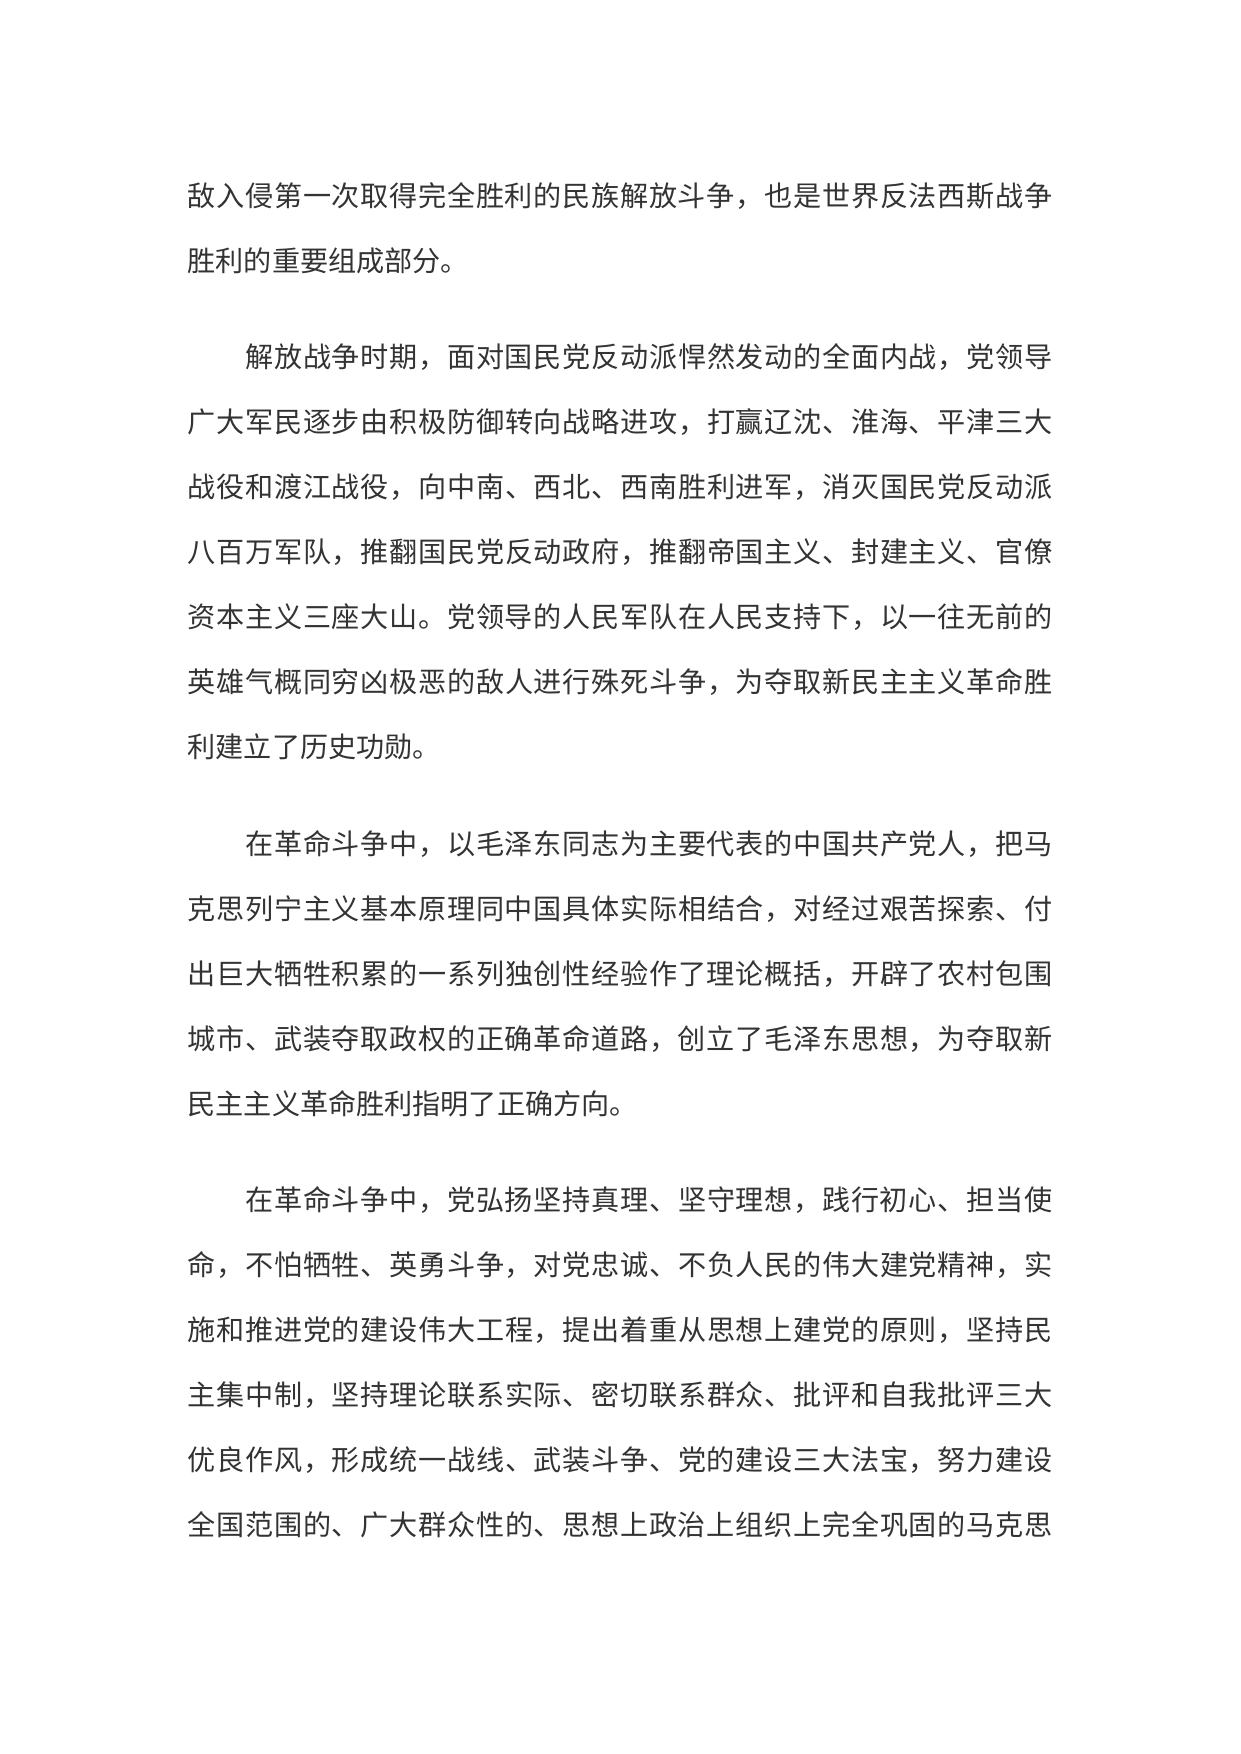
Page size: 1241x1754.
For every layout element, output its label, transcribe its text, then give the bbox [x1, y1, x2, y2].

text 解放战争时期，面对国民党反动派悍然发动的全面内战，党领导广大军民逐步由积极防御转向战略进攻，打赢辽沈、淮海、平津三大战役和渡江战役，向中南、西北、西南胜利进军，消灭国民党反动派八百万军队，推翻国民党反动政府，推翻帝国主义、封建主义、官僚资本主义三座大山。党领导的人民军队在人民支持下，以一往无前的英雄气概同穷凶极恶的敌人进行殊死斗争，为夺取新民主主义革命胜利建立了历史功勋。 [187, 323, 1053, 778]
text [187, 162, 1053, 292]
text 在革命斗争中，以毛泽东同志为主要代表的中国共产党人，把马克思列宁主义基本原理同中国具体实际相结合，对经过艰苦探索、付出巨大牺牲积累的一系列独创性经验作了理论概括，开辟了农村包围城市、武装夺取政权的正确革命道路，创立了毛泽东思想，为夺取新民主主义革命胜利指明了正确方向。 [187, 809, 1053, 1134]
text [187, 1166, 1053, 1556]
